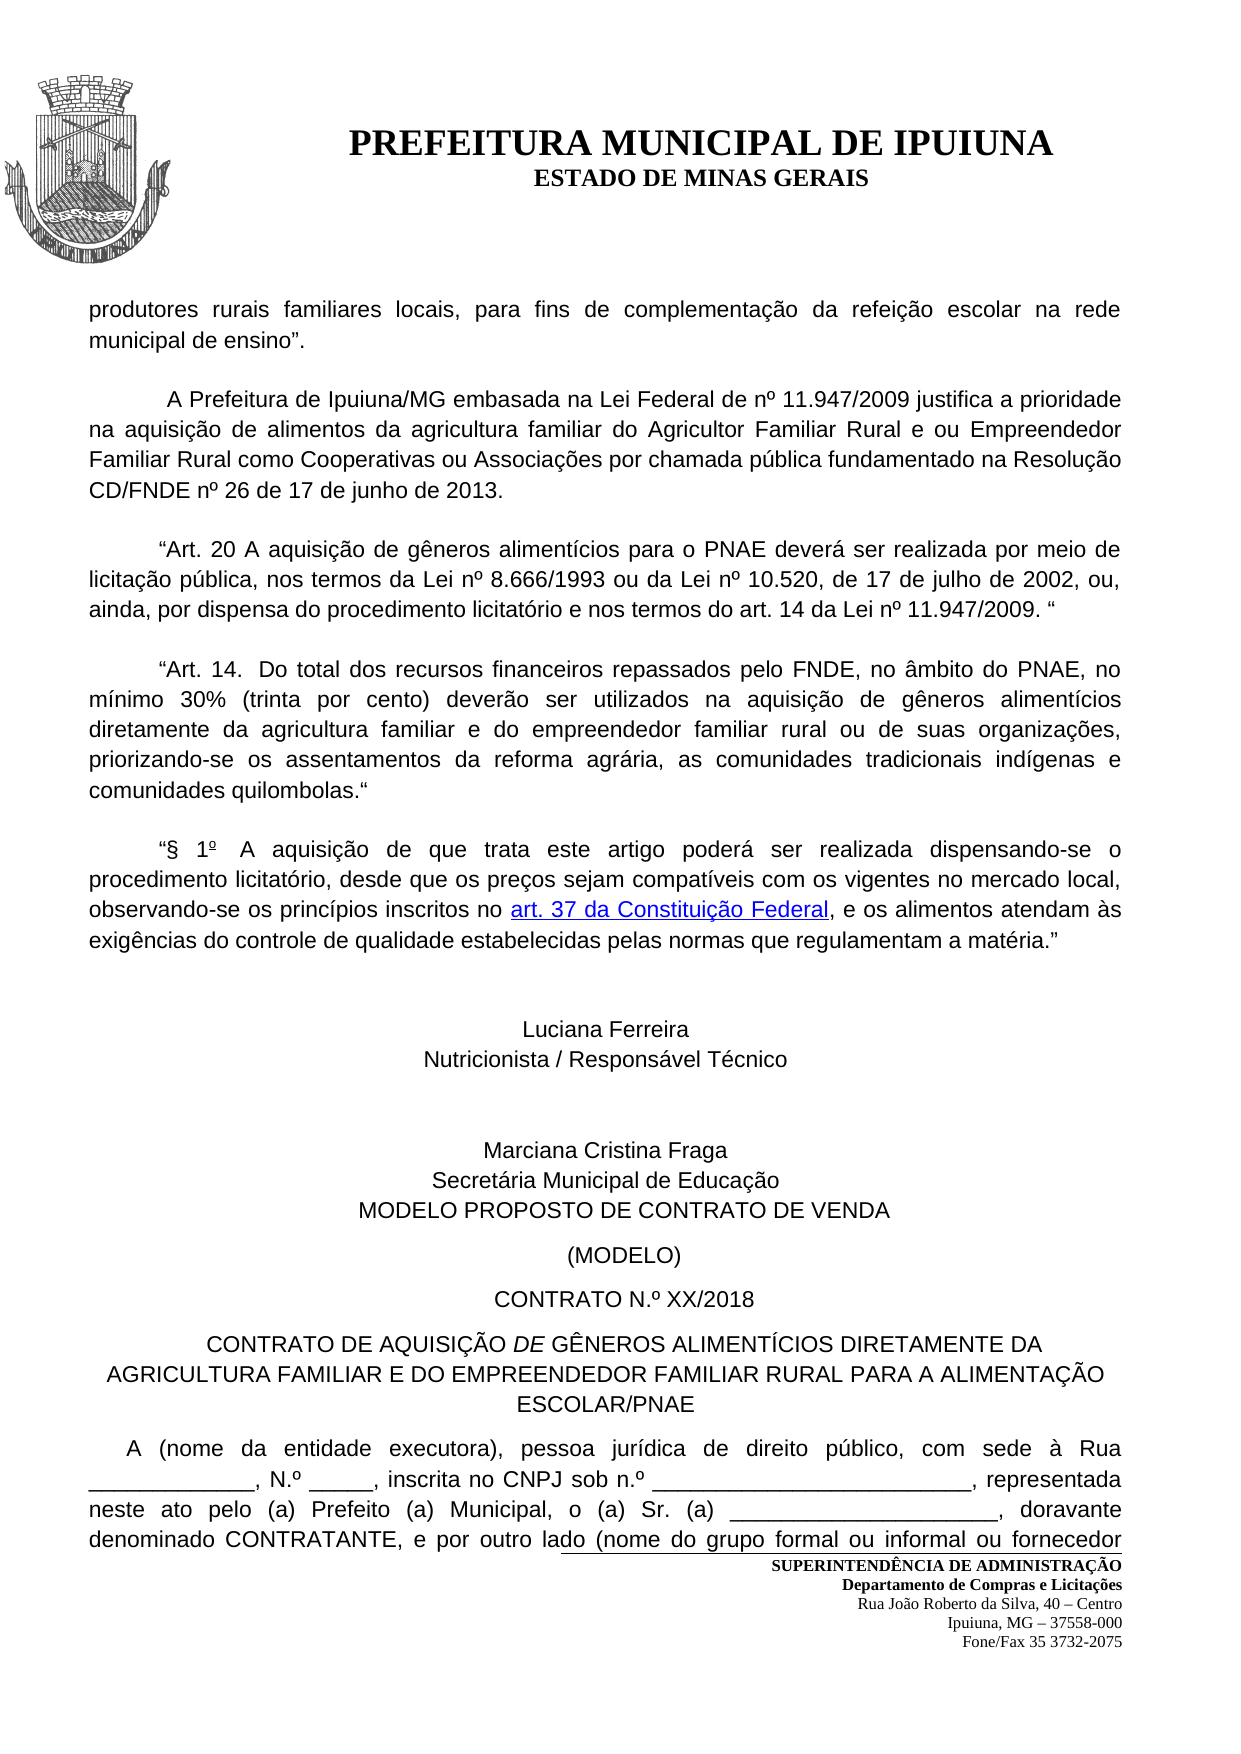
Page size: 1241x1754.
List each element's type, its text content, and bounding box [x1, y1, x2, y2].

text “§ 1o A aquisição de que trata este artigo poderá ser realizada dispensando-se o procedimento licitatório, desde que os preços sejam compatíveis com os vigentes no mercado local, observando-se os princípios inscritos no art. 37 da Constituição Federal, e os alimentos atendam às exigências do controle de qualidade estabelecidas pelas normas que regulamentam a matéria.” [89, 836, 1122, 953]
text A Prefeitura de Ipuiuna/MG embasada na Lei Federal de nº 11.947/2009 justifica a prioridade na aquisição de alimentos da agricultura familiar do Agricultor Familiar Rural e ou Empreendedor Familiar Rural como Cooperativas ou Associações por chamada pública fundamentado na Resolução CD/FNDE nº 26 de 17 de junho de 2013. [89, 386, 1122, 503]
text (MODELO) [89, 1242, 1122, 1268]
text “Art. 20 A aquisição de gêneros alimentícios para o PNAE deverá ser realizada por meio de licitação pública, nos termos da Lei nº 8.666/1993 ou da Lei nº 10.520, de 17 de julho de 2002, ou, ainda, por dispensa do procedimento licitatório e nos termos do art. 14 da Lei nº 11.947/2009. “ [89, 536, 1122, 623]
text CONTRATO DE AQUISIÇÃO DE GÊNEROS ALIMENTÍCIOS DIRETAMENTE DA AGRICULTURA FAMILIAR E DO EMPREENDEDOR FAMILIAR RURAL PARA A ALIMENTAÇÃO ESCOLAR/PNAE [89, 1331, 1122, 1417]
text Luciana Ferreira [89, 1016, 1122, 1042]
text CONTRATO N.º XX/2018 [89, 1286, 1122, 1312]
text “Art. 14. Do total dos recursos financeiros repassados pelo FNDE, no âmbito do PNAE, no mínimo 30% (trinta por cento) deverão ser utilizados na aquisição de gêneros alimentícios diretamente da agricultura familiar e do empreendedor familiar rural ou de suas organizações, priorizando-se os assentamentos da reforma agrária, as comunidades tradicionais indígenas e comunidades quilombolas.“ [89, 656, 1122, 803]
text Marciana Cristina Fraga [89, 1137, 1122, 1163]
text Secretária Municipal de Educação [89, 1167, 1122, 1193]
text Nutricionista / Responsável Técnico [89, 1046, 1122, 1073]
text MODELO PROPOSTO DE CONTRATO DE VENDA [89, 1197, 1122, 1224]
picture [4, 73, 171, 268]
